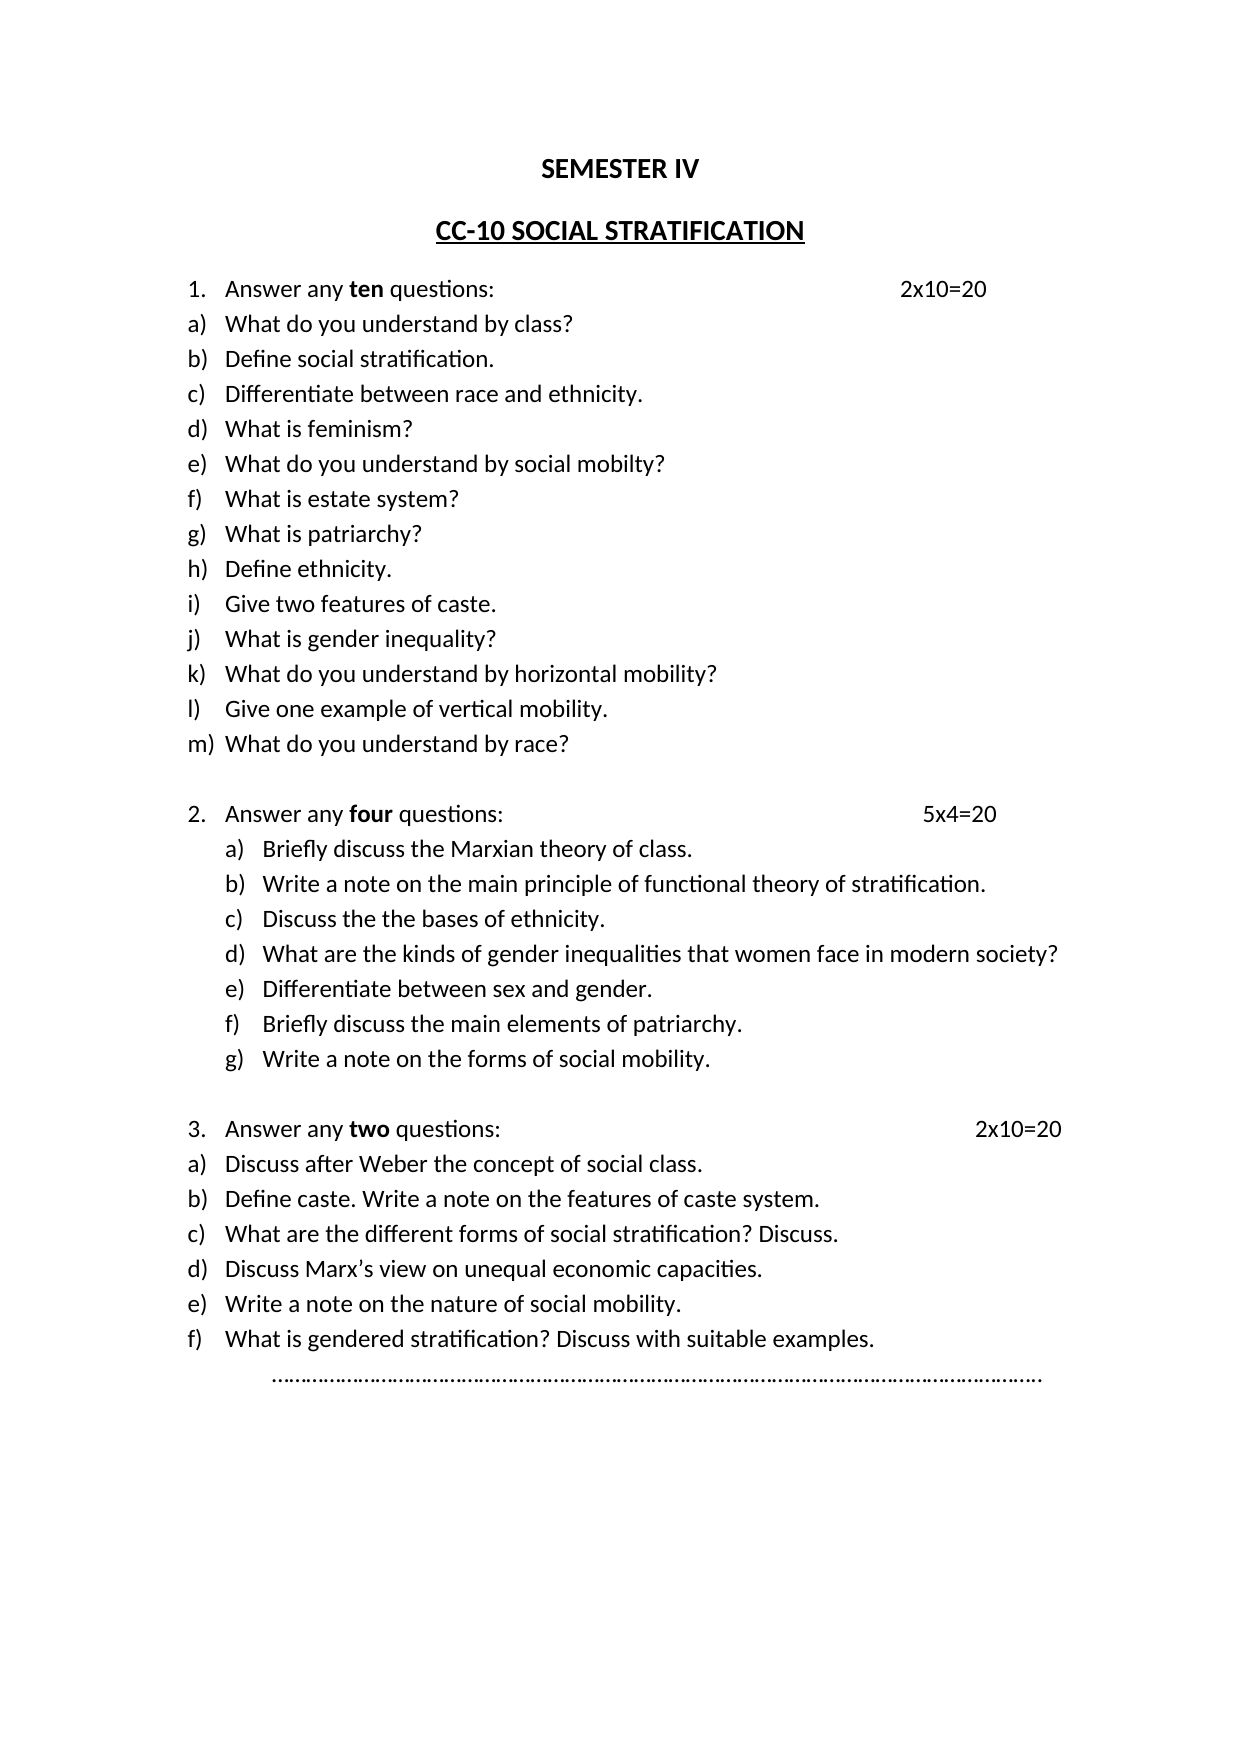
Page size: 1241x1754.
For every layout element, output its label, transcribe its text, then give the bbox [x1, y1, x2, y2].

list Differentiate between sex and gender. [225, 973, 1090, 1004]
list Discuss Marx’s view on unequal economic capacities. [187, 1253, 1090, 1284]
list Discuss the the bases of ethnicity. [225, 903, 1090, 934]
list What do you understand by race? [187, 728, 1090, 759]
list Differentiate between race and ethnicity. [187, 378, 1090, 409]
list What is gender inequality? [187, 623, 1090, 654]
list Define caste. Write a note on the features of caste system. [187, 1183, 1090, 1214]
list Briefly discuss the Marxian theory of class. [225, 833, 1090, 864]
list What are the kinds of gender inequalities that women face in modern society? [225, 938, 1090, 969]
list Give one example of vertical mobility. [187, 693, 1090, 724]
list What is patriarchy? [187, 518, 1090, 549]
list Give two features of caste. [187, 588, 1090, 619]
list Define social stratification. [187, 343, 1090, 374]
list Answer any four questions: 5x4=20 [187, 798, 1090, 829]
list Answer any two questions: 2x10=20 [187, 1113, 1090, 1144]
list What do you understand by horizontal mobility? [187, 658, 1090, 689]
list Define ethnicity. [187, 553, 1090, 584]
list What do you understand by social mobilty? [187, 448, 1090, 479]
list Write a note on the main principle of functional theory of stratification. [225, 868, 1090, 899]
list What do you understand by class? [187, 308, 1090, 339]
list Discuss after Weber the concept of social class. [187, 1148, 1090, 1179]
list What are the different forms of social stratification? Discuss. [187, 1218, 1090, 1249]
list What is gendered stratification? Discuss with suitable examples. [187, 1323, 1090, 1354]
list What is estate system? [187, 483, 1090, 514]
list Write a note on the nature of social mobility. [187, 1288, 1090, 1319]
list Write a note on the forms of social mobility. [225, 1043, 1090, 1074]
list Answer any ten questions: 2x10=20 [187, 273, 1090, 304]
list …………………………………………………………………………………………………………………….. [225, 1358, 1090, 1389]
list Briefly discuss the main elements of patriarchy. [225, 1008, 1090, 1039]
text SEMESTER IV [150, 150, 1090, 186]
text CC-10 SOCIAL STRATIFICATION [150, 212, 1090, 247]
list What is feminism? [187, 413, 1090, 444]
